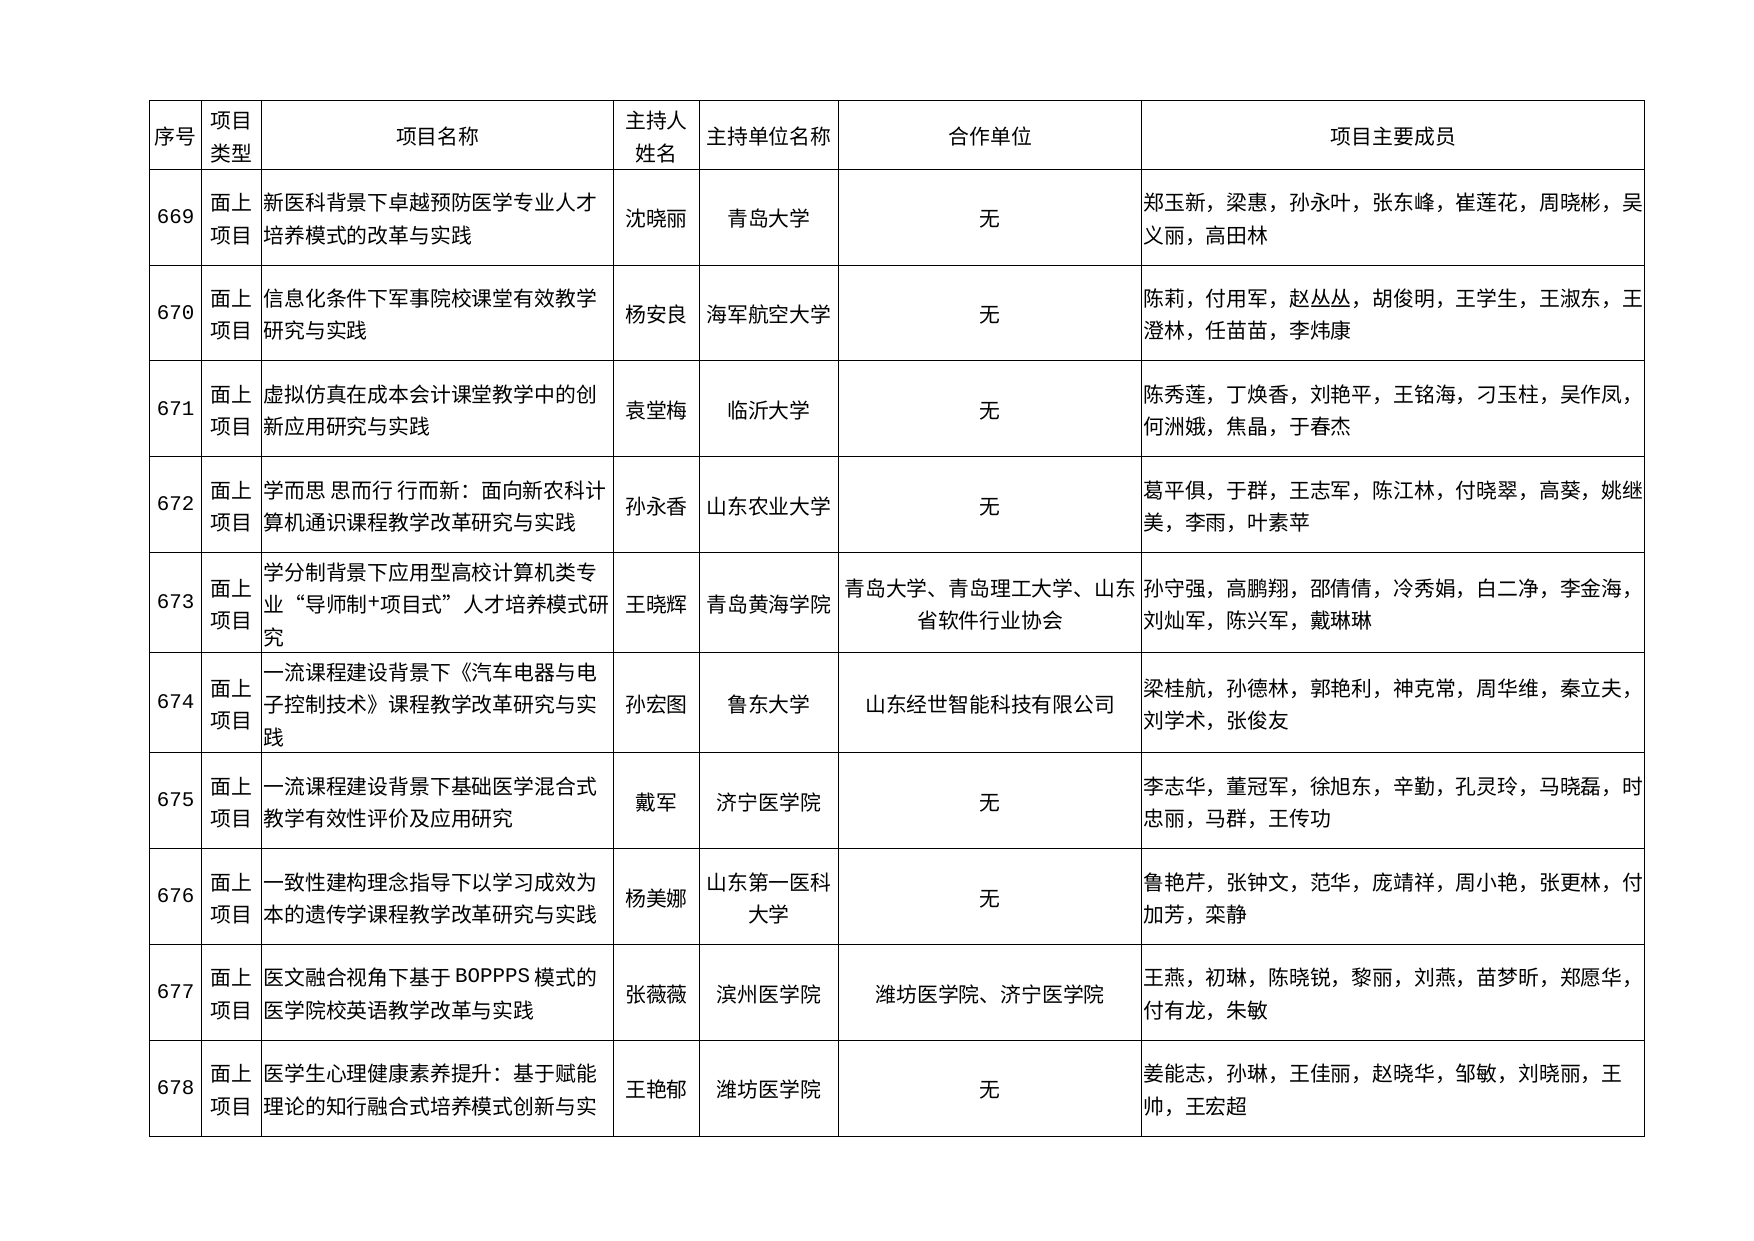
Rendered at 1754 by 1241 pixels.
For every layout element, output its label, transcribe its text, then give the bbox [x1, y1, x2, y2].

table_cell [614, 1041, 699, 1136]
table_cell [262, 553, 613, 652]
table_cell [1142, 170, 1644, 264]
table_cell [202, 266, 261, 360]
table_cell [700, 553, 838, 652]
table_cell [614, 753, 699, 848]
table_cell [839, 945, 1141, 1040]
table_header 主持人姓名 [614, 101, 699, 169]
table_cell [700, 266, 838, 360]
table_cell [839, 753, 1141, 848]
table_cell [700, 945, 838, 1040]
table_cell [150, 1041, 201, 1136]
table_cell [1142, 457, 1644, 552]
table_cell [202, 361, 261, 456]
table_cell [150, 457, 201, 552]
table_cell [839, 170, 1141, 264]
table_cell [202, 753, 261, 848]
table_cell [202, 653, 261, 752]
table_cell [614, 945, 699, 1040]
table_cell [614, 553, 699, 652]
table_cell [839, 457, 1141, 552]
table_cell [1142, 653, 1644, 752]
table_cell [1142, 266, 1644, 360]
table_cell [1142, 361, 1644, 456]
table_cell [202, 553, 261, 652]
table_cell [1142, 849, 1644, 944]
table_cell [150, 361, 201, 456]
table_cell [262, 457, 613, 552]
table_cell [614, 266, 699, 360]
table_header 主持单位名称 [700, 101, 838, 169]
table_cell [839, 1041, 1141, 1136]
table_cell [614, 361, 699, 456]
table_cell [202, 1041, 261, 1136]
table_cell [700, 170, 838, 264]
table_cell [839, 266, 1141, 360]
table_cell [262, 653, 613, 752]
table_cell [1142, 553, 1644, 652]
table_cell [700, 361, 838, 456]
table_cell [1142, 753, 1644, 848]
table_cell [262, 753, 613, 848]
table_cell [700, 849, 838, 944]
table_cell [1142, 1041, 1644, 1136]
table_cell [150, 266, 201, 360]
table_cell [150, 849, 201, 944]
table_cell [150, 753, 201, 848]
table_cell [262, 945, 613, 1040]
table_header 项目主要成员 [1142, 101, 1644, 169]
table_header 序号 [150, 101, 201, 169]
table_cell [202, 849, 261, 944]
table_header 项目名称 [262, 101, 613, 169]
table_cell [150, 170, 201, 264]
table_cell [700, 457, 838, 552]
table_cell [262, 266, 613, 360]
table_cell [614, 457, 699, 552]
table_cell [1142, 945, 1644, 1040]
table_header 合作单位 [839, 101, 1141, 169]
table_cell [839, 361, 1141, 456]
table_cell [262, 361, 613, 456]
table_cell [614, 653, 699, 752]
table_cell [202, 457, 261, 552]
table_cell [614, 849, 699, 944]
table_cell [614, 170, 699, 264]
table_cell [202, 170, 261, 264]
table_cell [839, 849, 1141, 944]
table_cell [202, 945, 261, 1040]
table_header 项目类型 [202, 101, 261, 169]
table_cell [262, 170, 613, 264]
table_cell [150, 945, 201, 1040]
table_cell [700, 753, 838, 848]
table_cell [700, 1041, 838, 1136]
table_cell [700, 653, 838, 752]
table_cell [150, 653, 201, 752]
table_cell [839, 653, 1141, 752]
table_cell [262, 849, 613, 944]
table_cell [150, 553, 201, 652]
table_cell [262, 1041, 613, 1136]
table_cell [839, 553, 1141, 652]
